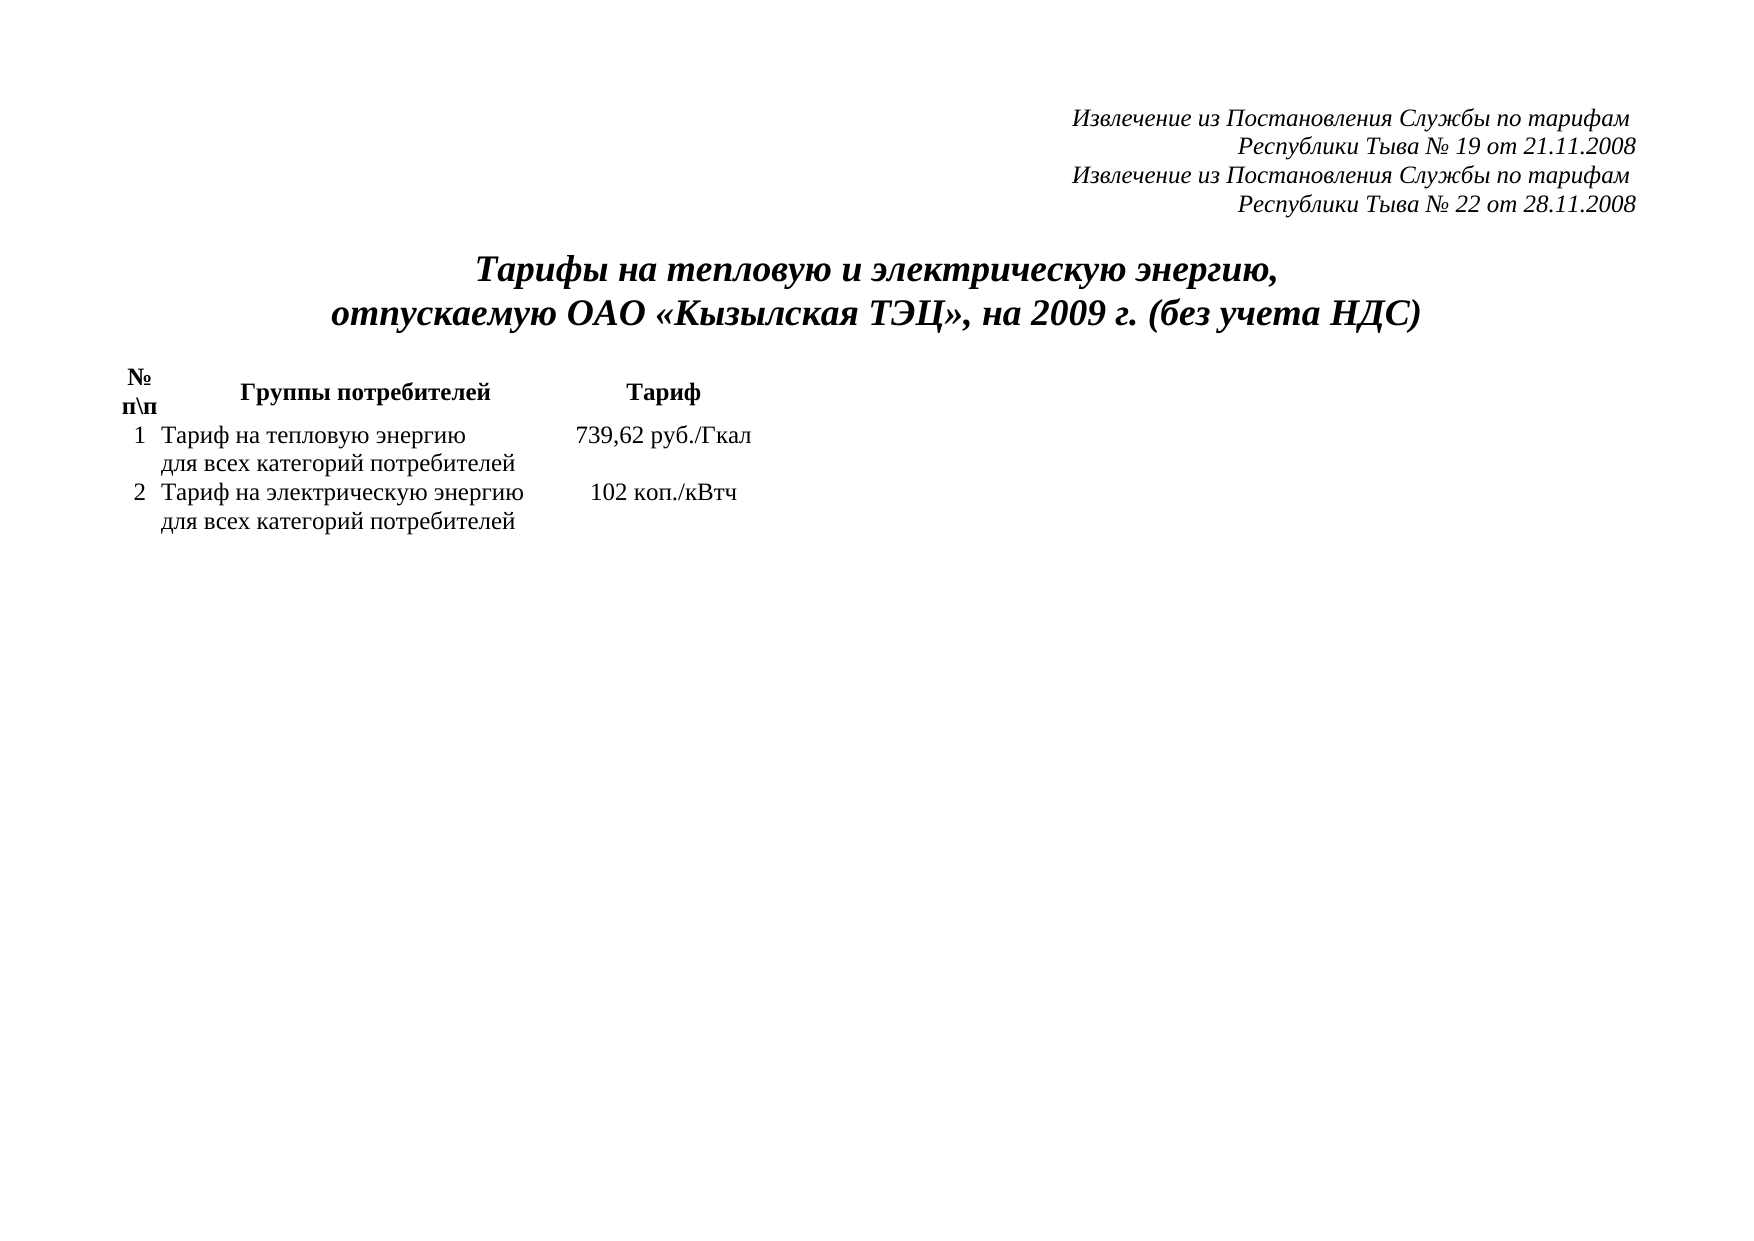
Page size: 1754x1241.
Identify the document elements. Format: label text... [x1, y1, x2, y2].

table_header Группы потребителей [161, 362, 570, 420]
table_header Тариф [570, 362, 757, 420]
table_cell Тариф на электрическую энергию для всех категорий потребителей [161, 477, 570, 535]
table_cell 739,62 руб./Гкал [570, 420, 757, 477]
table_cell 102 коп./кВтч [570, 477, 757, 535]
table_cell Тариф на тепловую энергию для всех категорий потребителей [161, 420, 570, 477]
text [118, 74, 1636, 218]
table_cell 1 [118, 420, 161, 477]
table_header № п\п [118, 362, 161, 420]
text Тарифы на тепловую и электрическую энергию, отпускаемую ОАО «Кызылская ТЭЦ», на 2009 г. (без учета НДС) [118, 247, 1636, 333]
table_cell 2 [118, 477, 161, 535]
